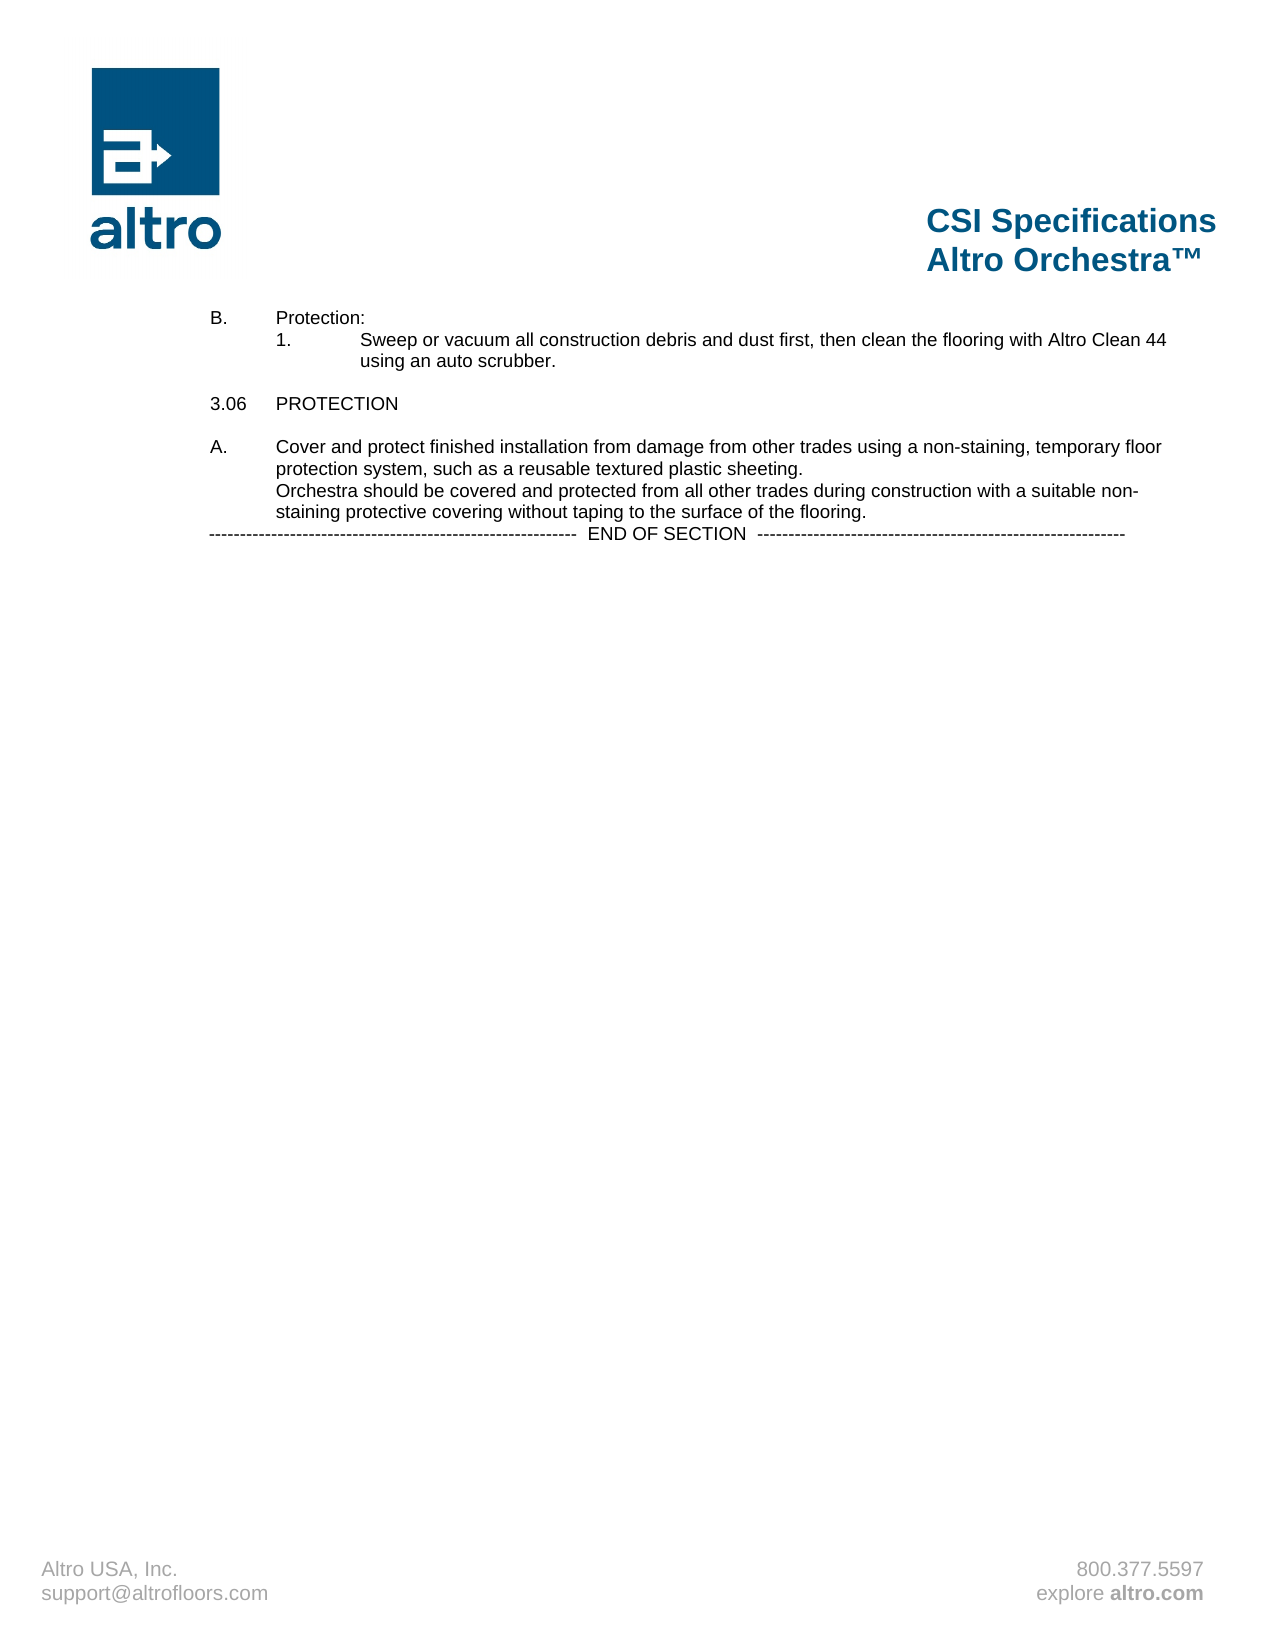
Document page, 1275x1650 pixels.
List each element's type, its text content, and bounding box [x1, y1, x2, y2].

picture [61, 37, 250, 279]
text 1. Sweep or vacuum all construction debris and dust first, then clean the flooring with Altro Clean 44 using an auto scrubber. [210, 328, 1199, 372]
text A. Cover and protect finished installation from damage from other trades using a non-staining, temporary floor protection system, such as a reusable textured plastic sheeting. [210, 436, 1199, 479]
text Orchestra should be covered and protected from all other trades during construction with a suitable non-staining protective covering without taping to the surface of the flooring. [210, 479, 1199, 523]
text ----------------------------------------------------------- END OF SECTION ----------------------------------------------------------- [135, 523, 1199, 544]
text 3.06 PROTECTION [210, 393, 1199, 415]
text B. Protection: [210, 307, 1199, 328]
